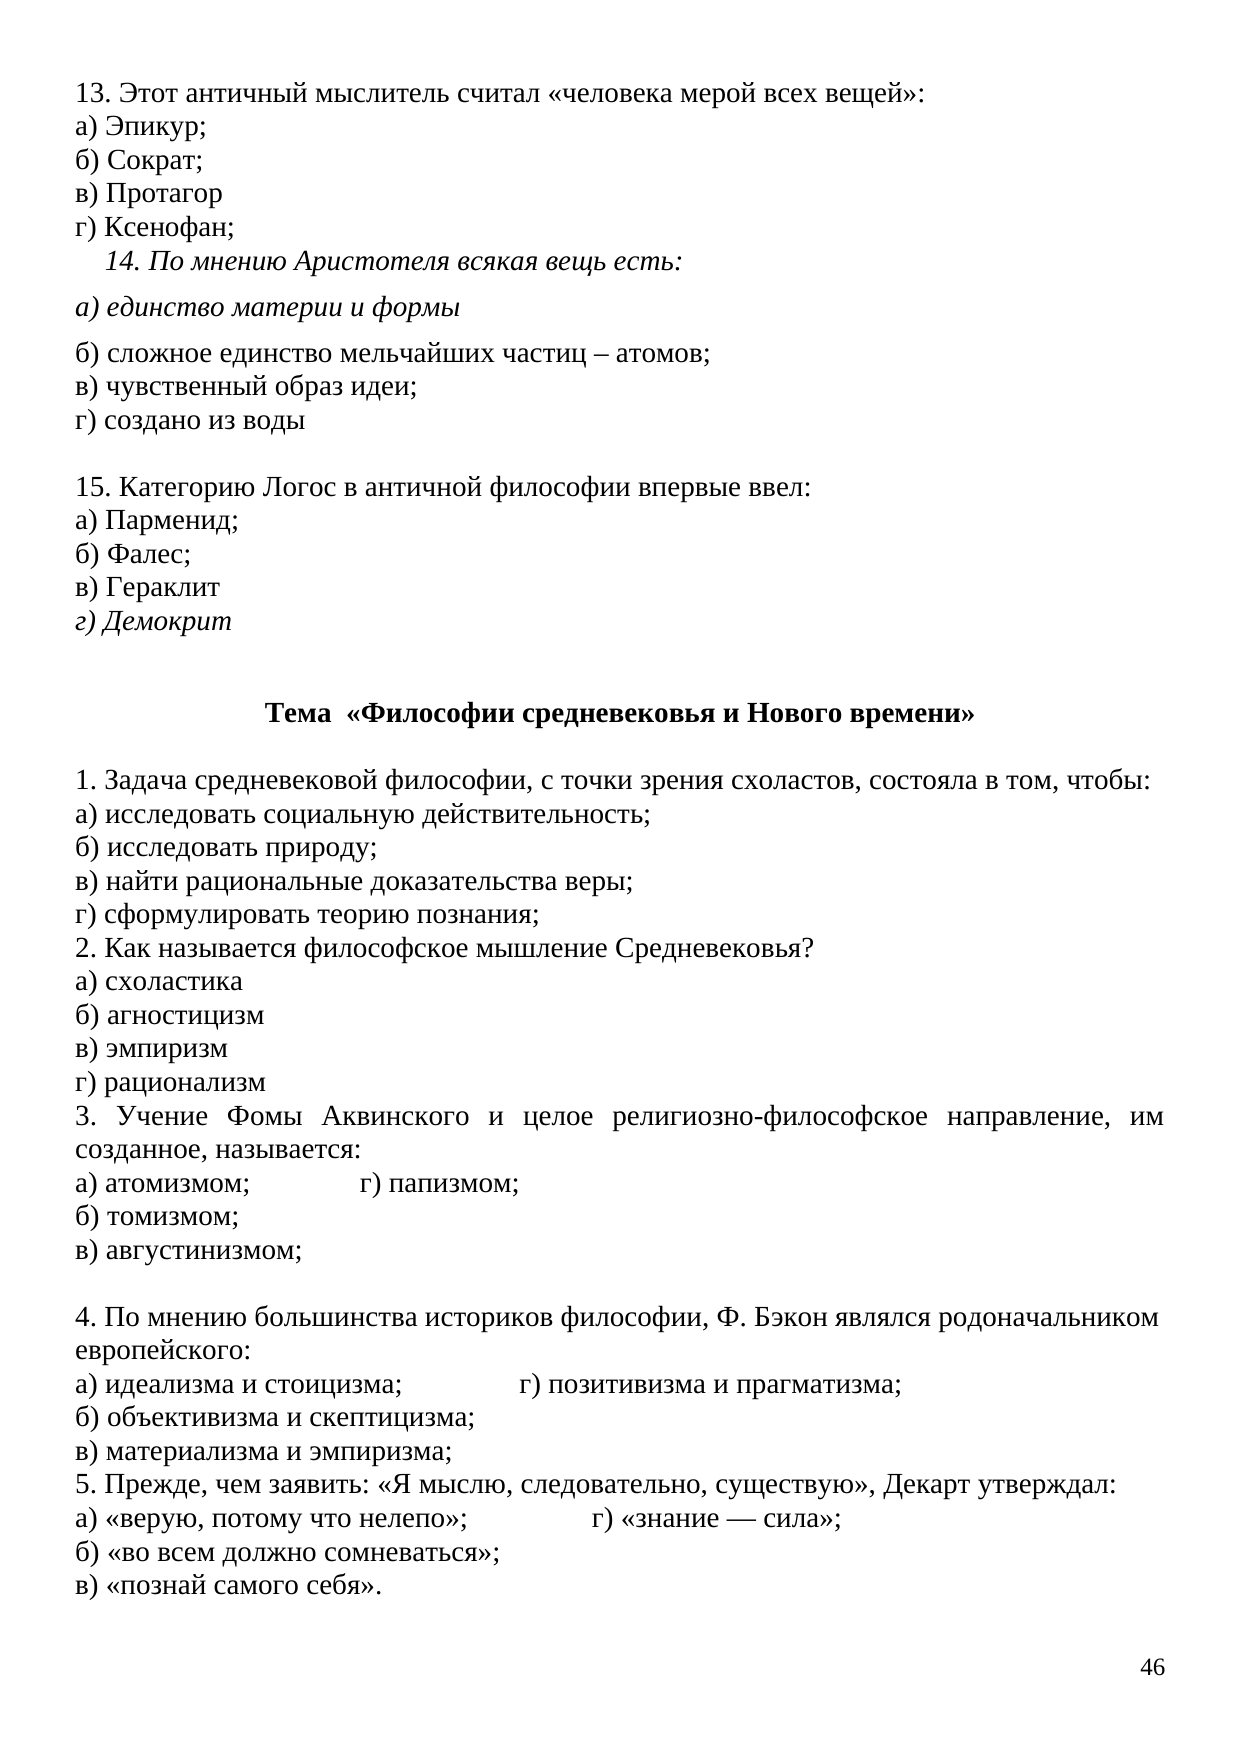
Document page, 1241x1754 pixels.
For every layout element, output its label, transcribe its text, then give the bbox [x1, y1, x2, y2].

text б) «во всем должно сомневаться»; [75, 1534, 1165, 1567]
text 5. Прежде, чем заявить: «Я мыслю, следовательно, существую», Декарт утверждал: [75, 1467, 1165, 1500]
text 13. Этот античный мыслитель считал «человека мерой всех вещей»: [75, 75, 1165, 108]
text Тема «Философии средневековья и Нового времени» [75, 695, 1165, 729]
text а) атомизмом; г) папизмом; [75, 1165, 1165, 1198]
text б) томизмом; [75, 1198, 1165, 1232]
text в) эмпиризм [75, 1031, 1165, 1064]
text а) единство материи и формы [75, 289, 1165, 322]
text в) чувственный образ идеи; [75, 368, 1165, 402]
text а) схоластика [75, 963, 1165, 997]
text в) Протагор [75, 176, 1165, 209]
text а) исследовать социальную действительность; [75, 796, 1165, 829]
text в) августинизмом; [75, 1232, 1165, 1265]
text а) Эпикур; [75, 108, 1165, 142]
text 15. Категорию Логос в античной философии впервые ввел: [75, 469, 1165, 502]
text б) сложное единство мельчайших частиц – атомов; [75, 335, 1165, 368]
text а) «верую, потому что нелепо»; г) «знание — сила»; [75, 1500, 1165, 1534]
text 2. Как называется философское мышление Средневековья? [75, 930, 1165, 963]
text 14. По мнению Аристотеля всякая вещь есть: [104, 243, 1165, 276]
text г) Демокрит [75, 603, 1165, 637]
text а) Парменид; [75, 502, 1165, 536]
text а) идеализма и стоицизма; г) позитивизма и прагматизма; [75, 1366, 1165, 1399]
text 1. Задача средневековой философии, с точки зрения схоластов, состояла в том, чтобы: [75, 762, 1165, 796]
text г) Ксенофан; [75, 209, 1165, 243]
text в) «познай самого себя». [75, 1567, 1165, 1601]
text в) найти рациональные доказательства веры; [75, 863, 1165, 896]
text 3. Учение Фомы Аквинского и целое религиозно-философское направление, им созданное, называется: [75, 1098, 1165, 1165]
text 4. По мнению большинства историков философии, Ф. Бэкон являлся родоначальником европейского: [75, 1299, 1165, 1366]
text б) объективизма и скептицизма; [75, 1399, 1165, 1433]
text г) сформулировать теорию познания; [75, 896, 1165, 930]
text б) Сократ; [75, 142, 1165, 176]
text б) агностицизм [75, 997, 1165, 1031]
text в) материализма и эмпиризма; [75, 1433, 1165, 1467]
text г) создано из воды [75, 402, 1165, 435]
text в) Гераклит [75, 569, 1165, 603]
text б) Фалес; [75, 536, 1165, 569]
text б) исследовать природу; [75, 829, 1165, 863]
text г) рационализм [75, 1064, 1165, 1098]
